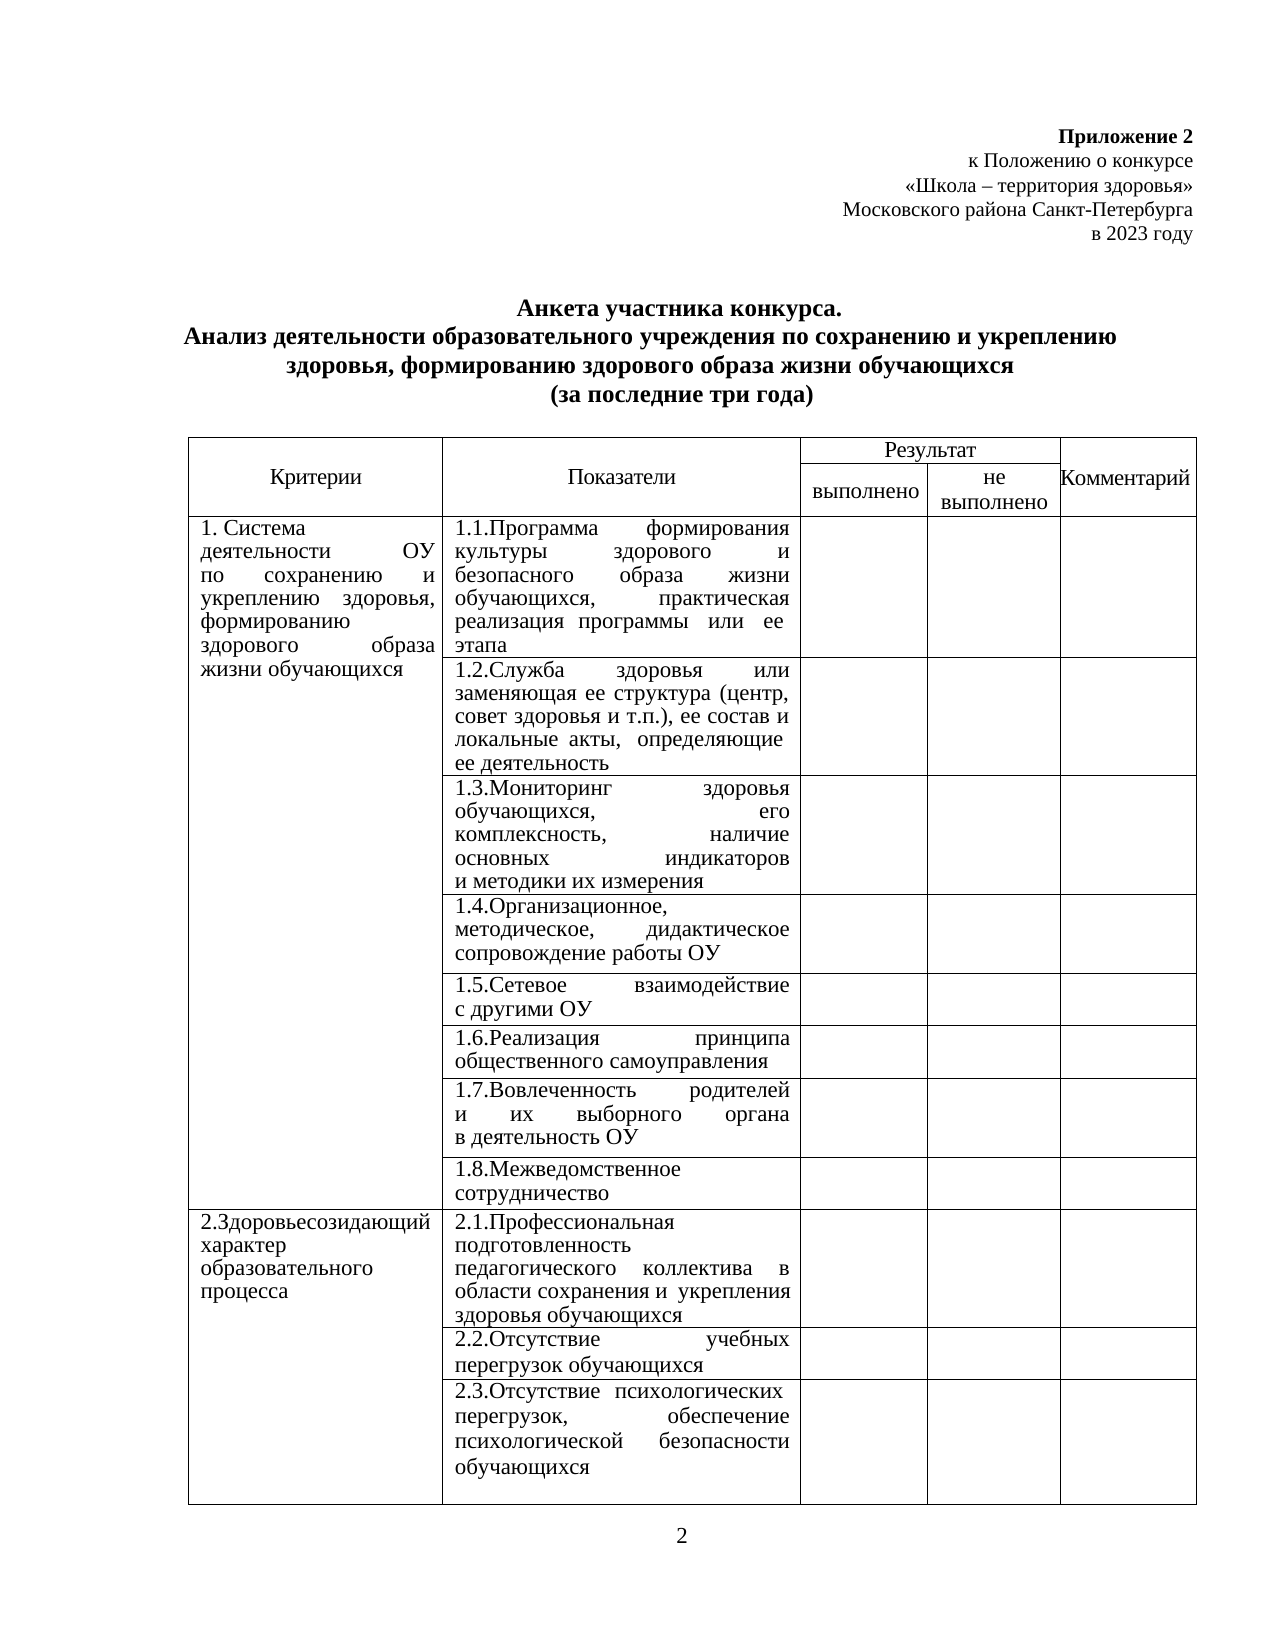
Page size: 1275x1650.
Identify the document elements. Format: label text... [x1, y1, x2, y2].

table_cell 1. Система деятельности ОУ по сохранению и укреплению здоровья, формированию здорового образа жизни обучающихся [189, 517, 442, 1209]
table_cell [1061, 1380, 1196, 1503]
table_cell 1.1.Программа формирования культуры здорового и безопасного образа жизни обучающихся, практическая реализация программы или ее этапа [443, 517, 800, 657]
table_cell [801, 1026, 927, 1078]
table_cell [928, 1380, 1060, 1503]
table_cell [801, 1079, 927, 1157]
table_cell [1061, 517, 1196, 657]
text в 2023 году [851, 221, 1193, 245]
table_cell [801, 517, 927, 657]
table_cell [801, 1380, 927, 1503]
table_cell [928, 895, 1060, 972]
table_cell [801, 1210, 927, 1327]
table_cell [928, 517, 1060, 657]
table_cell [928, 1210, 1060, 1327]
table_cell 1.8.Межведомственное сотрудничество [443, 1158, 800, 1209]
table_cell [1061, 658, 1196, 775]
table_cell 2.3.Отсутствие психологических [443, 1380, 800, 1404]
table_header Критерии [189, 438, 442, 516]
table_cell [801, 658, 927, 775]
subtitle Анкета участника конкурса. [177, 293, 851, 321]
table_cell [801, 776, 927, 894]
table_cell 1.5.Сетевое взаимодействие с другими ОУ [443, 974, 800, 1025]
table_cell [1061, 1158, 1196, 1209]
text к Положению о конкурсе [851, 149, 1193, 172]
table_cell 1.2.Служба здоровья или заменяющая ее структура (центр, совет здоровья и т.п.), ее состав и локальные акты, определяющие ее деятельность [443, 658, 800, 775]
table_cell перегрузок обучающихся [443, 1353, 800, 1378]
text Приложение 2 [851, 125, 1193, 149]
table_cell 2.1.Профессиональная подготовленность педагогического коллектива в области сохранения и укрепления здоровья обучающихся [443, 1210, 800, 1327]
table_cell [1061, 1210, 1196, 1327]
table_header Результат [801, 438, 1060, 463]
subtitle Анализ деятельности образовательного учреждения по сохранению и укреплению здоровья, формированию здорового образа жизни обучающихся [177, 321, 1123, 379]
table_cell [928, 974, 1060, 1025]
table_cell 1.3.Мониторинг здоровья обучающихся, его комплексность, наличие основных индикаторов и методики их измерения [443, 776, 800, 894]
table_cell не выполнено [928, 464, 1060, 516]
table_cell [928, 1026, 1060, 1078]
table_cell [928, 1158, 1060, 1209]
table_cell [1061, 1026, 1196, 1078]
table_cell [801, 974, 927, 1025]
table_header Комментарий [1061, 438, 1196, 516]
text (за последние три года) [177, 379, 1186, 408]
table_cell 2.Здоровьесозидающий характер образовательного процесса [189, 1210, 442, 1503]
table_cell [928, 658, 1060, 775]
table_cell [1061, 974, 1196, 1025]
table_cell обучающихся [443, 1455, 800, 1503]
table_cell [1061, 895, 1196, 972]
table_cell [928, 1079, 1060, 1157]
table_cell 1.4.Организационное, методическое, дидактическое сопровождение работы ОУ [443, 895, 800, 972]
table_cell [1061, 1079, 1196, 1157]
table_cell [801, 895, 927, 972]
table_cell 2.2.Отсутствие учебных [443, 1328, 800, 1352]
table_cell 1.6.Реализация принципа общественного самоуправления [443, 1026, 800, 1078]
table_cell [801, 1328, 927, 1378]
table_cell психологической безопасности [443, 1429, 800, 1454]
table_header Показатели [443, 438, 800, 516]
text Московского района Санкт-Петербурга [851, 197, 1193, 221]
table_cell [1061, 776, 1196, 894]
text «Школа – территория здоровья» [851, 172, 1193, 197]
table_cell перегрузок, обеспечение [443, 1404, 800, 1429]
table_cell [928, 776, 1060, 894]
table_cell [928, 1328, 1060, 1378]
table_cell выполнено [801, 464, 927, 516]
table_cell [801, 1158, 927, 1209]
table_cell [1061, 1328, 1196, 1378]
table_cell 1.7.Вовлеченность родителей и их выборного органа в деятельность ОУ [443, 1079, 800, 1157]
